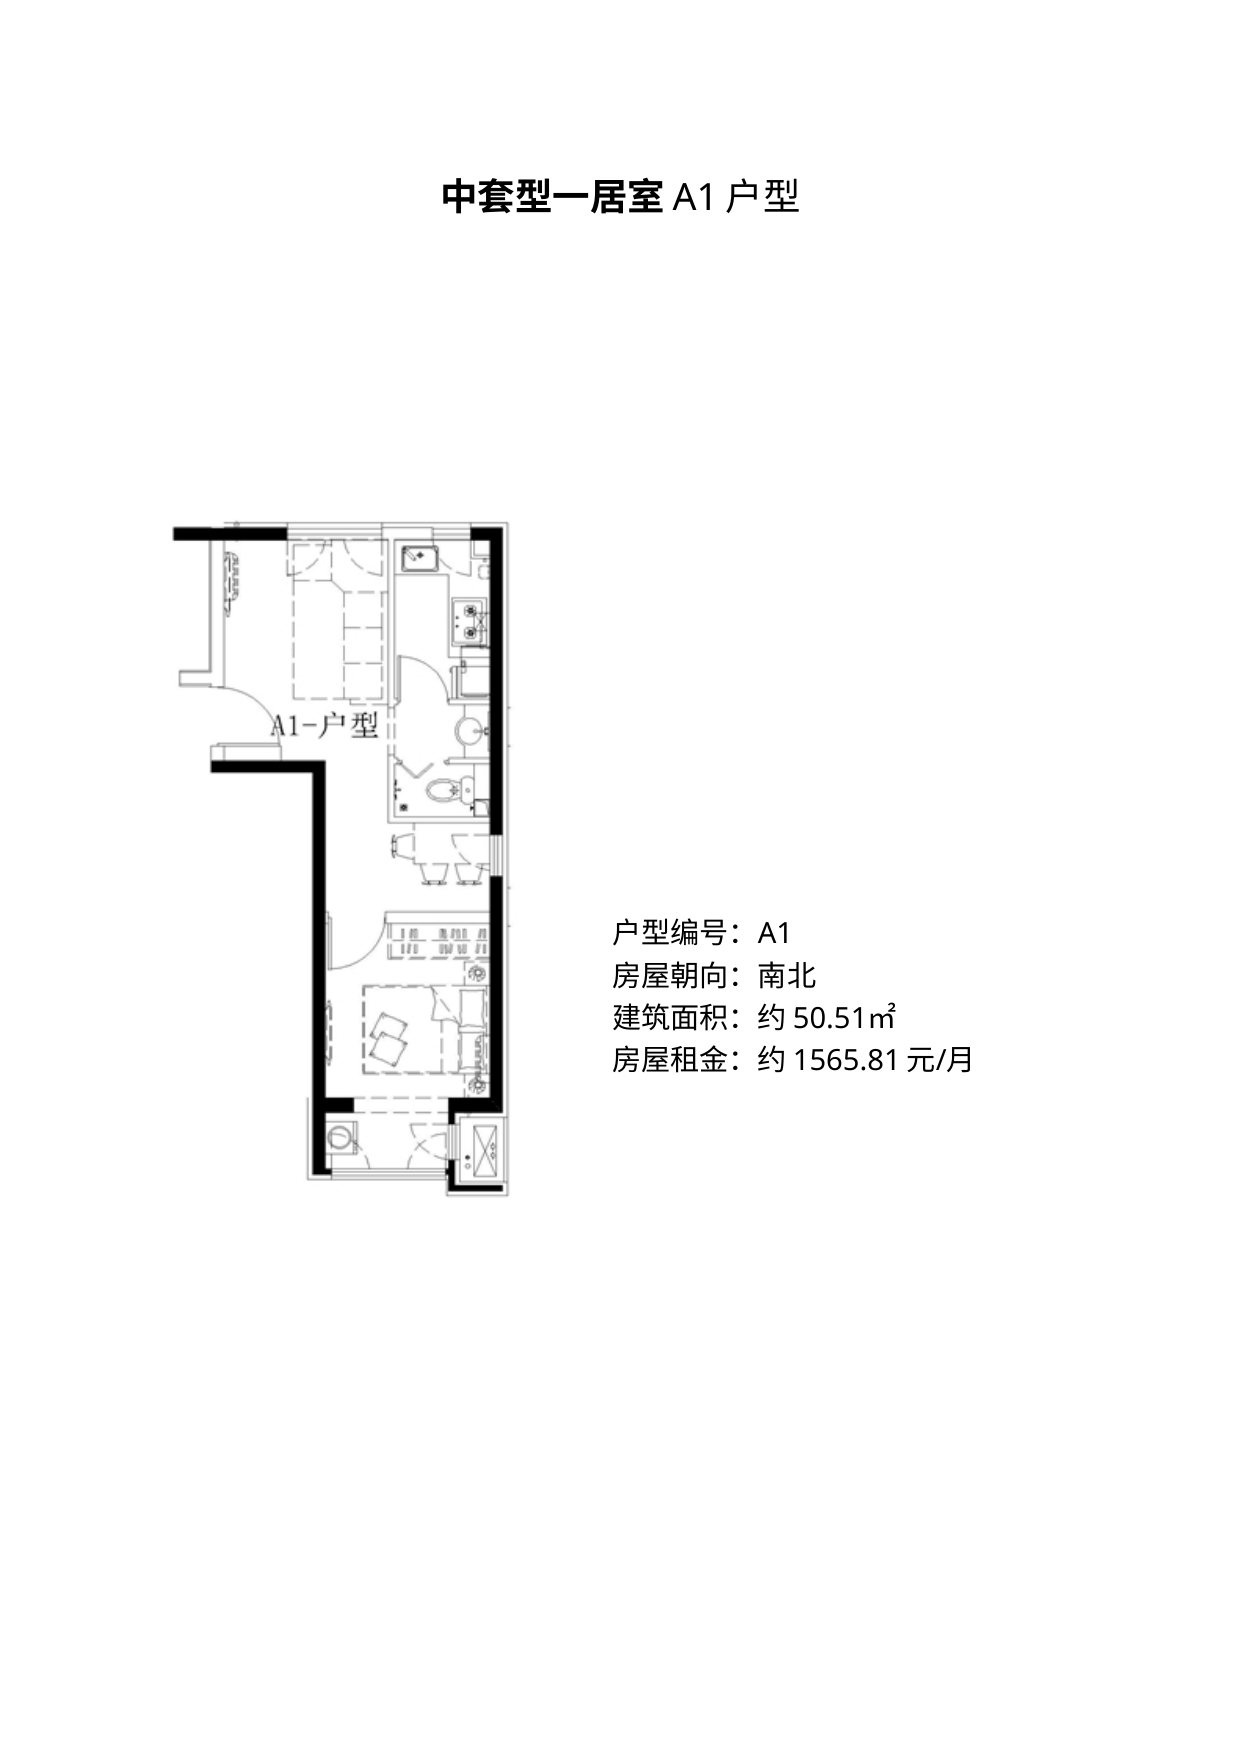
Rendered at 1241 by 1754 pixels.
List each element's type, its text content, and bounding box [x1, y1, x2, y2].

text 中套型一居室A1户型 [187, 162, 1053, 227]
picture [168, 516, 519, 1198]
